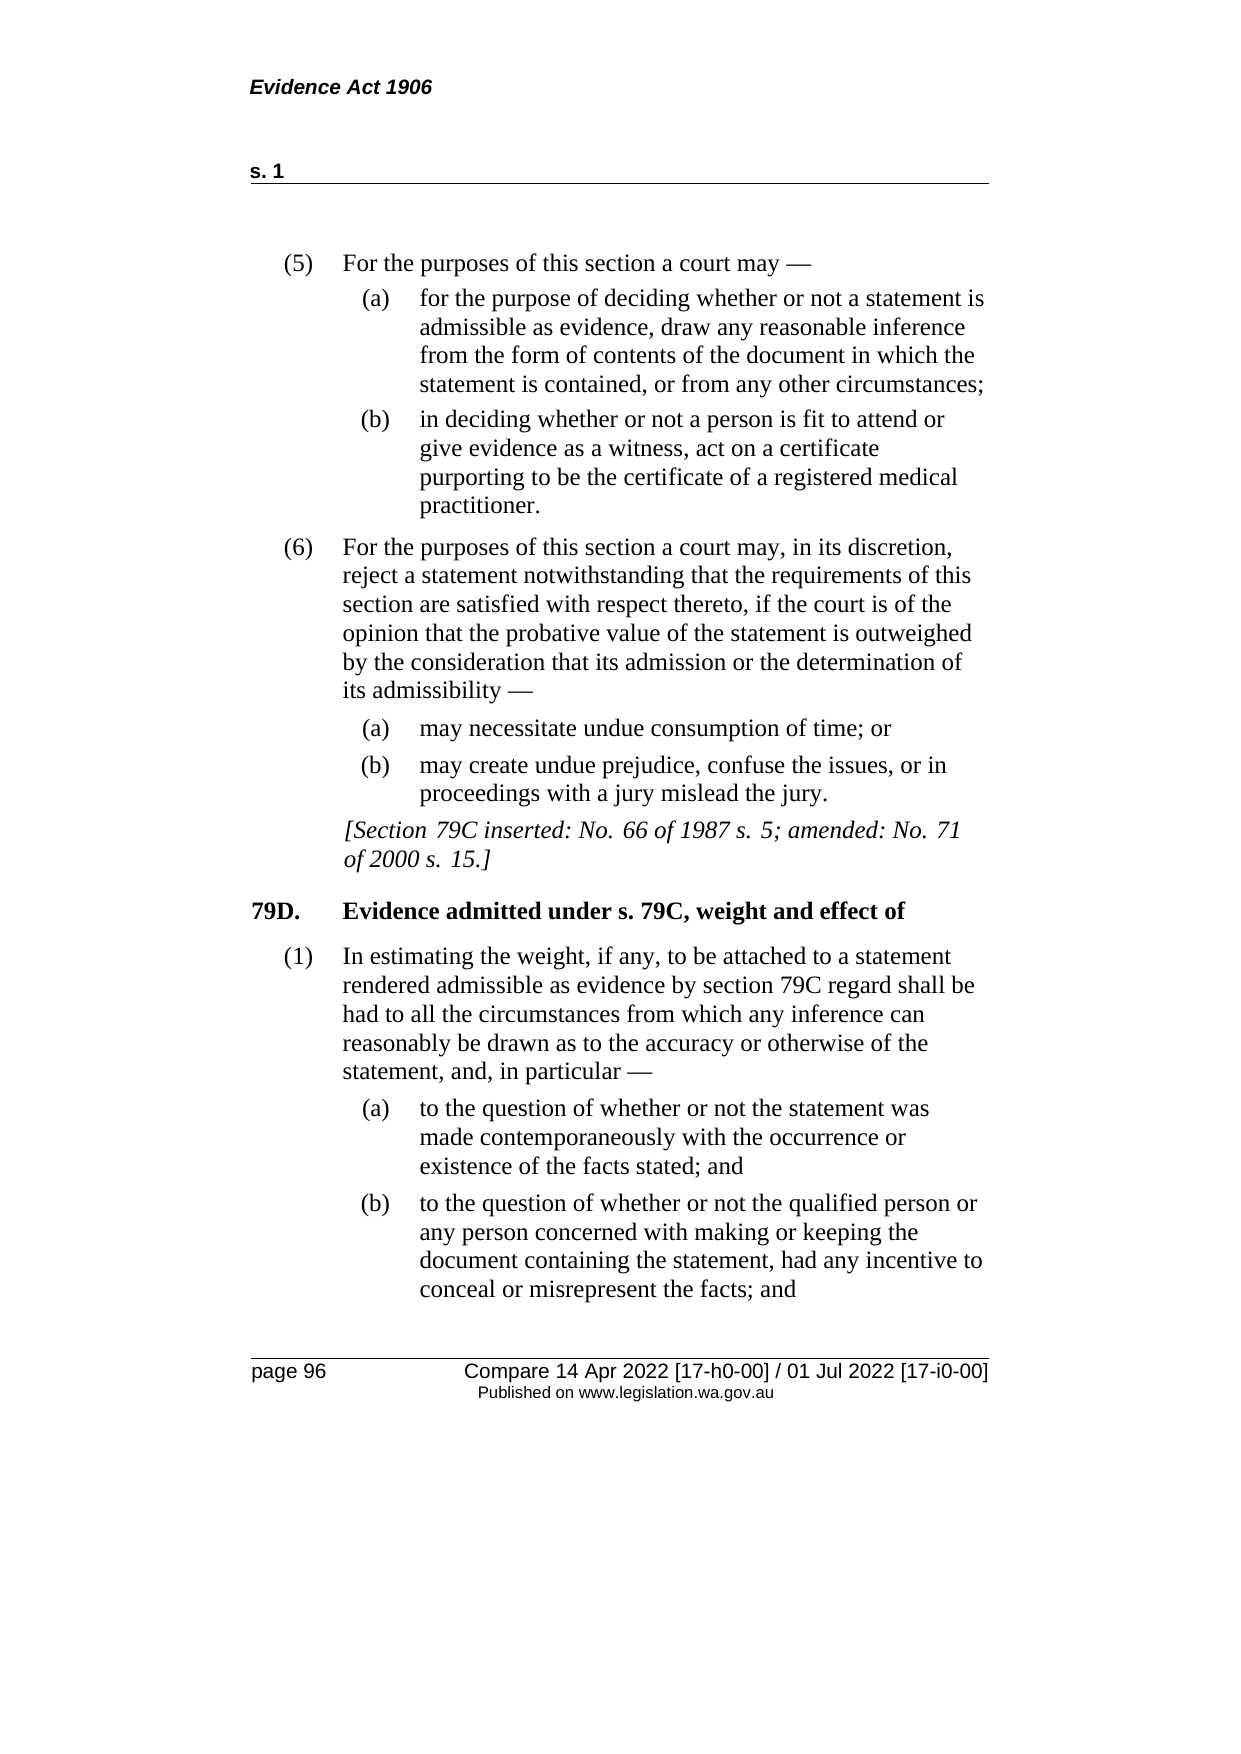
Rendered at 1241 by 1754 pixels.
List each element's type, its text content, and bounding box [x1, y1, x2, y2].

text (a) may necessitate undue consumption of time; or [251, 713, 989, 741]
text (1) In estimating the weight, if any, to be attached to a statement rendered admissible as evidence by section 79C regard shall be had to all the circumstances from which any inference can reasonably be drawn as to the accuracy or otherwise of the statement, and, in particular — [251, 941, 989, 1085]
text (a) for the purpose of deciding whether or not a statement is admissible as evidence, draw any reasonable inference from the form of contents of the document in which the statement is contained, or from any other circumstances; [251, 283, 989, 398]
text (b) in deciding whether or not a person is fit to attend or give evidence as a witness, act on a certificate purporting to be the certificate of a registered medical practitioner. [251, 404, 989, 519]
text (6) For the purposes of this section a court may, in its discretion, reject a statement notwithstanding that the requirements of this section are satisfied with respect thereto, if the court is of the opinion that the probative value of the statement is outweighed by the consideration that its admission or the determination of its admissibility — [251, 532, 989, 704]
text (a) to the question of whether or not the statement was made contemporaneously with the occurrence or existence of the facts stated; and [251, 1093, 989, 1180]
text (5) For the purposes of this section a court may — [251, 248, 989, 277]
text [Section 79C inserted: No. 66 of 1987 s. 5; amended: No. 71 of 2000 s. 15.] [251, 816, 989, 873]
text (b) may create undue prejudice, confuse the issues, or in proceedings with a jury mislead the jury. [251, 750, 989, 807]
text (b) to the question of whether or not the qualified person or any person concerned with making or keeping the document containing the statement, had any incentive to conceal or misrepresent the facts; and [251, 1188, 989, 1303]
subtitle 79D. Evidence admitted under s. 79C, weight and effect of [251, 896, 989, 925]
